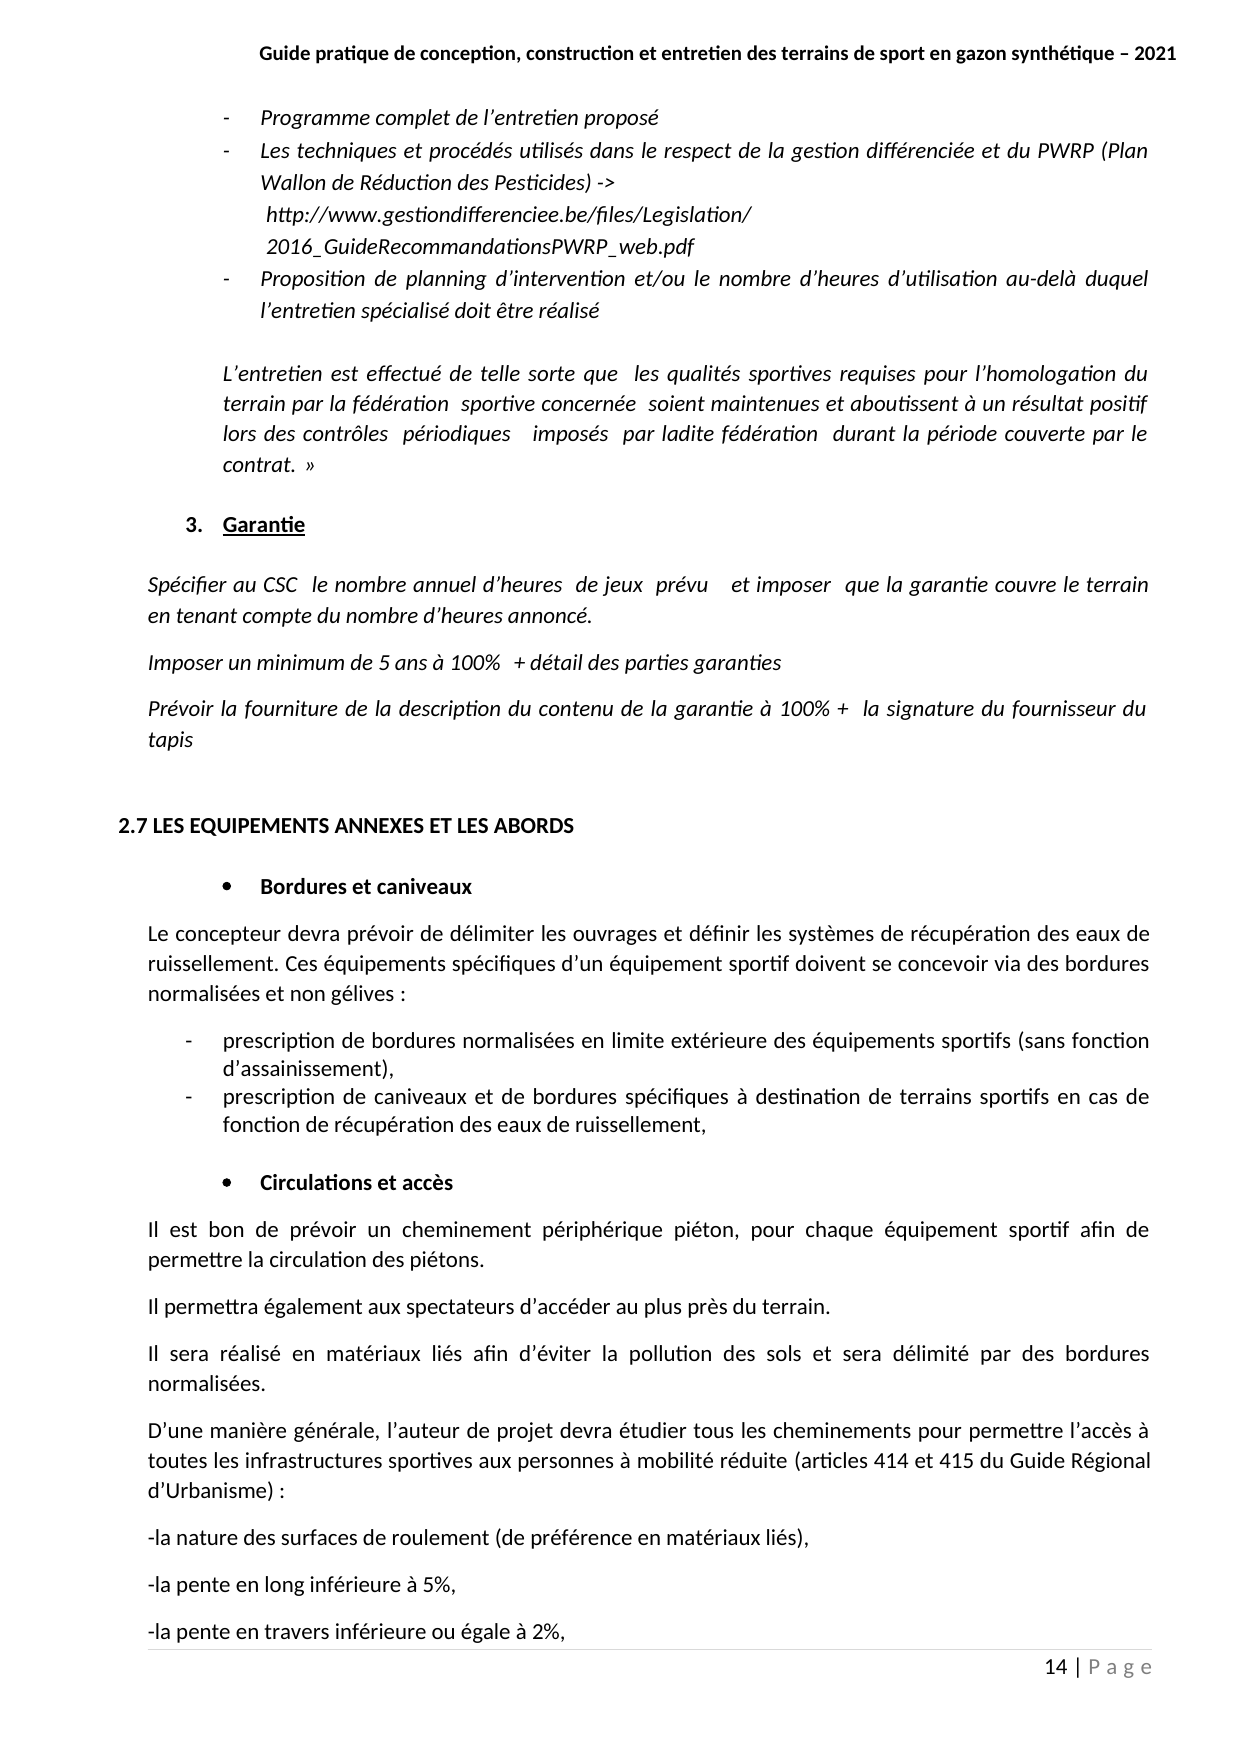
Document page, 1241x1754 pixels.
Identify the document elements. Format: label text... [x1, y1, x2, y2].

text Le concepteur devra prévoir de délimiter les ouvrages et définir les systèmes de récupération des eaux de ruissellement. Ces équipements spécifiques d’un équipement sportif doivent se concevoir via des bordures normalisées et non gélives : [148, 919, 1152, 1007]
text -la pente en long inférieure à 5%, [148, 1570, 1152, 1598]
text Imposer un minimum de 5 ans à 100% + détail des parties garanties [148, 648, 1152, 676]
text Prévoir la fourniture de la description du contenu de la garantie à 100% + la signature du fournisseur du tapis [148, 694, 1152, 753]
list Circulations et accès [223, 1168, 1152, 1196]
text L’entretien est effectué de telle sorte que les qualités sportives requises pour l’homologation du terrain par la fédération sportive concernée soient maintenues et aboutissent à un résultat positif lors des contrôles périodiques imposés par ladite fédération durant la période couverte par le contrat. » [223, 359, 1152, 478]
text http://www.gestiondifferenciee.be/files/Legislation/2016_GuideRecommandationsPWRP_web.pdf [266, 200, 1152, 260]
list Bordures et caniveaux [223, 872, 1152, 900]
text Il est bon de prévoir un cheminement périphérique piéton, pour chaque équipement sportif afin de permettre la circulation des piétons. [148, 1215, 1152, 1273]
list Proposition de planning d’intervention et/ou le nombre d’heures d’utilisation au-delà duquel l’entretien spécialisé doit être réalisé [223, 264, 1152, 325]
list Les techniques et procédés utilisés dans le respect de la gestion différenciée et du PWRP (Plan Wallon de Réduction des Pesticides) -> [223, 136, 1152, 196]
text -la pente en travers inférieure ou égale à 2%, [148, 1617, 1152, 1645]
list prescription de caniveaux et de bordures spécifiques à destination de terrains sportifs en cas de fonction de récupération des eaux de ruissellement, [185, 1082, 1152, 1138]
text Il sera réalisé en matériaux liés afin d’éviter la pollution des sols et sera délimité par des bordures normalisées. [148, 1339, 1152, 1397]
text D’une manière générale, l’auteur de projet devra étudier tous les cheminements pour permettre l’accès à toutes les infrastructures sportives aux personnes à mobilité réduite (articles 414 et 415 du Guide Régional d’Urbanisme) : [148, 1416, 1152, 1505]
text Spécifier au CSC le nombre annuel d’heures de jeux prévu et imposer que la garantie couvre le terrain en tenant compte du nombre d’heures annoncé. [148, 571, 1152, 629]
list Garantie [185, 510, 1152, 538]
text Il permettra également aux spectateurs d’accéder au plus près du terrain. [148, 1292, 1152, 1320]
text -la nature des surfaces de roulement (de préférence en matériaux liés), [148, 1523, 1152, 1552]
list Programme complet de l’entretien proposé [223, 103, 1152, 132]
text 2.7 LES EQUIPEMENTS ANNEXES ET LES ABORDS [118, 811, 1152, 839]
list prescription de bordures normalisées en limite extérieure des équipements sportifs (sans fonction d’assainissement), [185, 1026, 1152, 1082]
